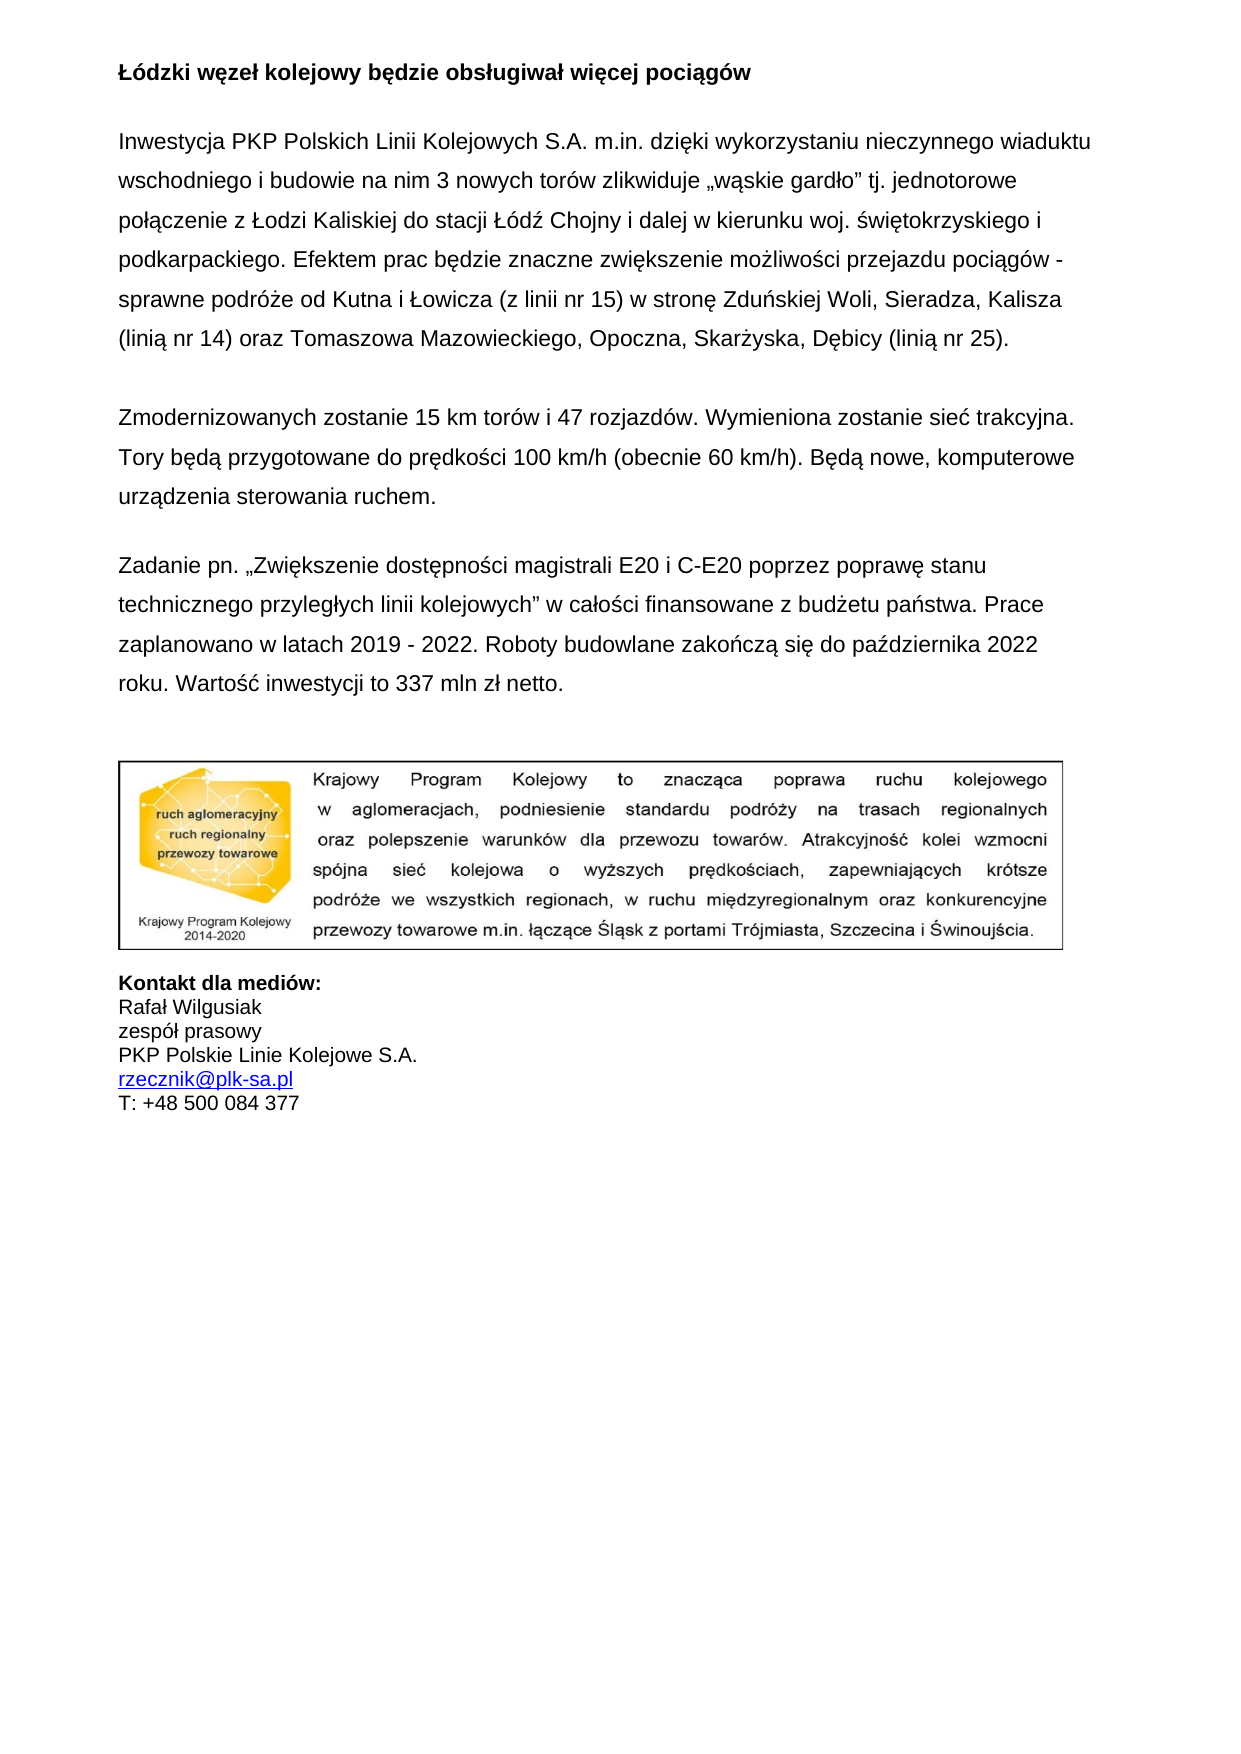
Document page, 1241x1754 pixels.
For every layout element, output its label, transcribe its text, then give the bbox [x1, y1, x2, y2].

text Zadanie pn. „Zwiększenie dostępności magistrali E20 i C-E20 poprzez poprawę stanu technicznego przyległych linii kolejowych” w całości finansowane z budżetu państwa. Prace zaplanowano w latach 2019 - 2022. Roboty budowlane zakończą się do października 2022 roku. Wartość inwestycji to 337 mln zł netto. [118, 552, 1093, 696]
picture [118, 760, 1064, 950]
text Rafał Wilgusiak zespół prasowy PKP Polskie Linie Kolejowe S.A. rzecznik@plk-sa.pl T: +48 500 084 377 [118, 995, 1093, 1115]
text Kontakt dla mediów: [118, 971, 1093, 995]
text Inwestycja PKP Polskich Linii Kolejowych S.A. m.in. dzięki wykorzystaniu nieczynnego wiaduktu wschodniego i budowie na nim 3 nowych torów zlikwiduje „wąskie gardło” tj. jednotorowe połączenie z Łodzi Kaliskiej do stacji Łódź Chojny i dalej w kierunku woj. świętokrzyskiego i podkarpackiego. Efektem prac będzie znaczne zwiększenie możliwości przejazdu pociągów - sprawne podróże od Kutna i Łowicza (z linii nr 15) w stronę Zduńskiej Woli, Sieradza, Kalisza (linią nr 14) oraz Tomaszowa Mazowieckiego, Opoczna, Skarżyska, Dębicy (linią nr 25). Zmodernizowanych zostanie 15 km torów i 47 rozjazdów. Wymieniona zostanie sieć trakcyjna. Tory będą przygotowane do prędkości 100 km/h (obecnie 60 km/h). Będą nowe, komputerowe urządzenia sterowania ruchem. [118, 128, 1093, 509]
subtitle Łódzki węzeł kolejowy będzie obsługiwał więcej pociągów [118, 59, 1093, 85]
